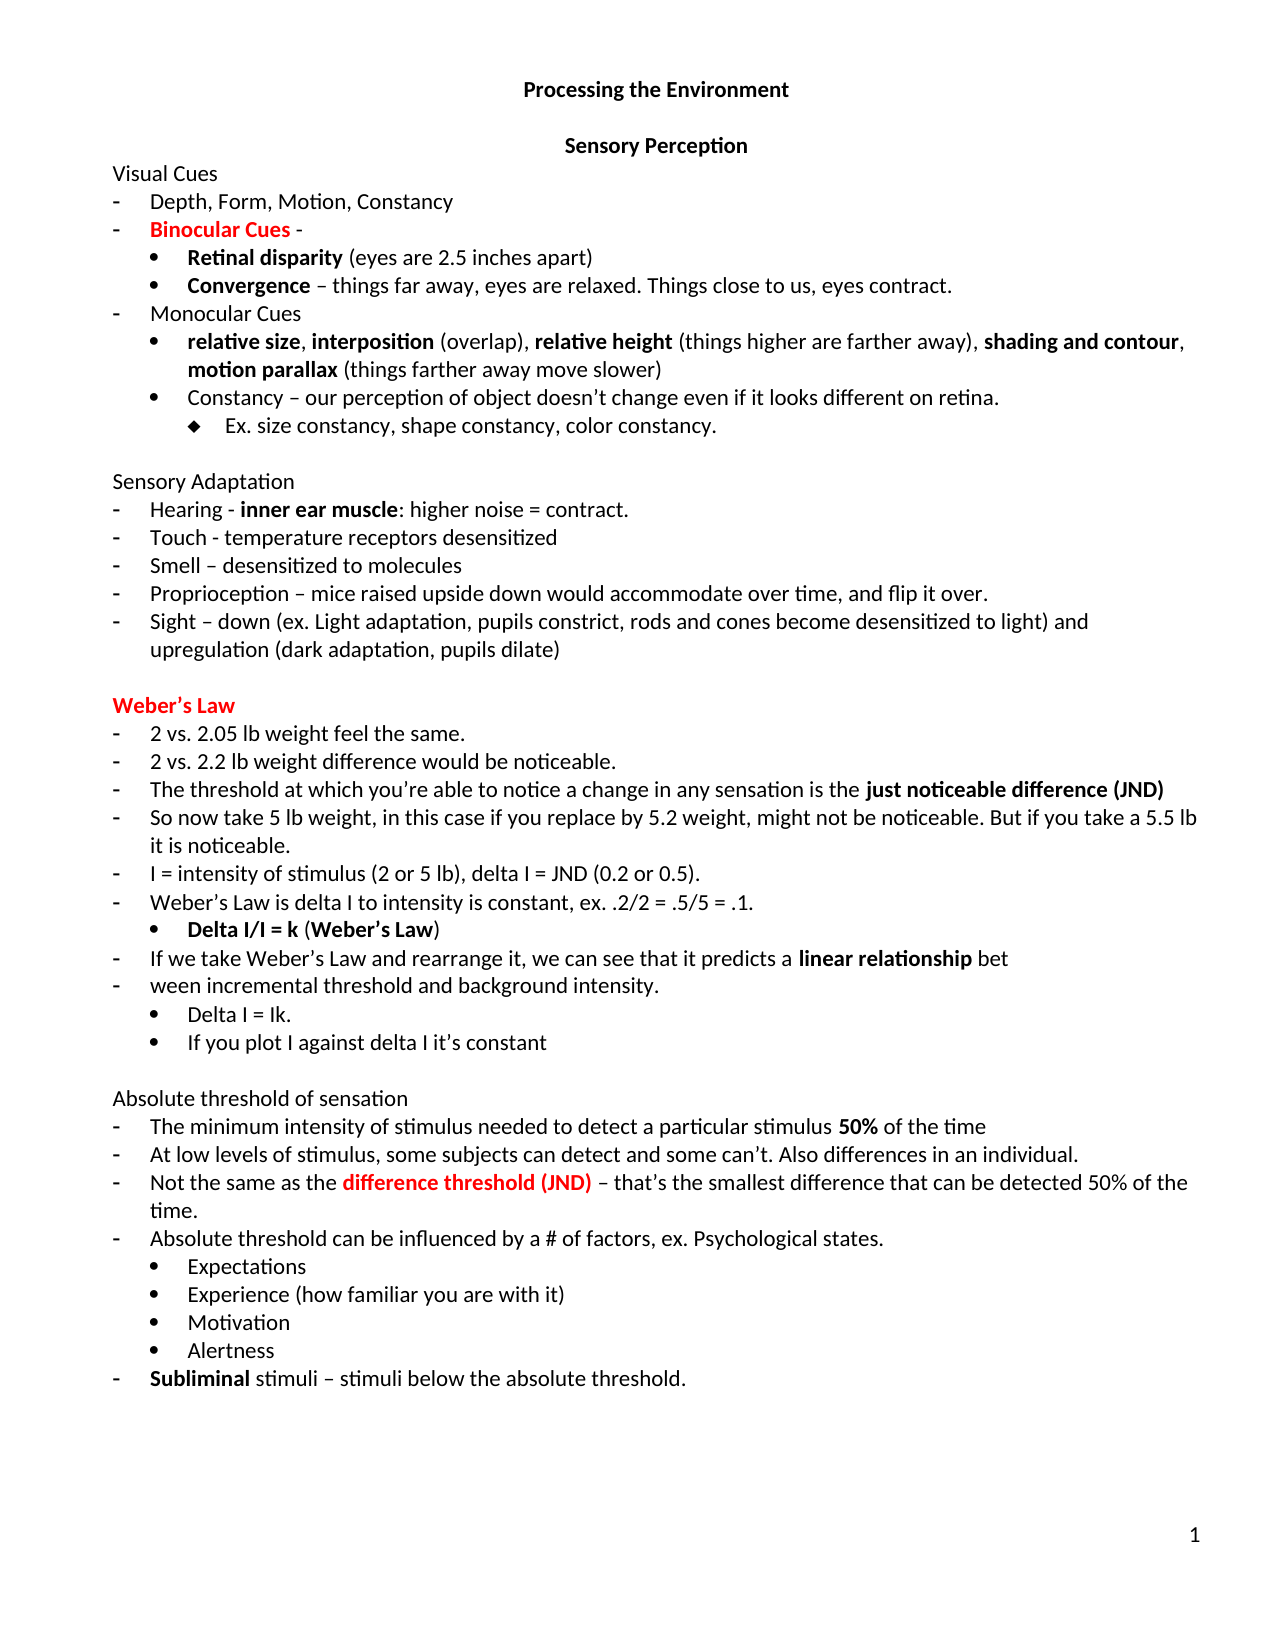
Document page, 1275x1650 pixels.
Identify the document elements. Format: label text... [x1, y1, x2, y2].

list I = intensity of stimulus (2 or 5 lb), delta I = JND (0.2 or 0.5). [112, 859, 1200, 888]
list Touch - temperature receptors desensitized [112, 523, 1200, 551]
list Monocular Cues [112, 299, 1200, 327]
list Proprioception – mice raised upside down would accommodate over time, and flip it over. [112, 579, 1200, 607]
list Sensory Perception [75, 131, 1200, 159]
list Binocular Cues - [112, 215, 1200, 243]
list Delta I = Ik. [150, 1000, 1200, 1028]
list Weber’s Law [75, 691, 1200, 719]
list Weber’s Law is delta I to intensity is constant, ex. .2/2 = .5/5 = .1. [112, 888, 1200, 916]
list So now take 5 lb weight, in this case if you replace by 5.2 weight, might not be noticeable. But if you take a 5.5 lb it is noticeable. [112, 803, 1200, 859]
list Smell – desensitized to molecules [112, 551, 1200, 579]
list Alertness [150, 1336, 1200, 1364]
list Ex. size constancy, shape constancy, color constancy. [187, 411, 1200, 439]
list If we take Weber’s Law and rearrange it, we can see that it predicts a linear relationship bet [112, 944, 1200, 972]
list Convergence – things far away, eyes are relaxed. Things close to us, eyes contract. [150, 271, 1200, 299]
list Absolute threshold of sensation [75, 1084, 1200, 1112]
list Processing the Environment [75, 75, 1200, 103]
list Subliminal stimuli – stimuli below the absolute threshold. [112, 1364, 1200, 1392]
list Experience (how familiar you are with it) [150, 1280, 1200, 1308]
list If you plot I against delta I it’s constant [150, 1028, 1200, 1056]
list Motivation [150, 1308, 1200, 1336]
list Not the same as the difference threshold (JND) – that’s the smallest difference that can be detected 50% of the time. [112, 1168, 1200, 1224]
list Sight – down (ex. Light adaptation, pupils constrict, rods and cones become desensitized to light) and upregulation (dark adaptation, pupils dilate) [112, 607, 1200, 663]
list At low levels of stimulus, some subjects can detect and some can’t. Also differences in an individual. [112, 1140, 1200, 1168]
list Visual Cues [75, 159, 1200, 187]
list ween incremental threshold and background intensity. [112, 972, 1200, 1000]
list 2 vs. 2.05 lb weight feel the same. [112, 719, 1200, 747]
list Expectations [150, 1252, 1200, 1280]
list Absolute threshold can be influenced by a # of factors, ex. Psychological states. [112, 1224, 1200, 1252]
list Constancy – our perception of object doesn’t change even if it looks different on retina. [150, 383, 1200, 411]
list Delta I/I = k (Weber’s Law) [150, 916, 1200, 944]
list Sensory Adaptation [75, 467, 1200, 495]
list Retinal disparity (eyes are 2.5 inches apart) [150, 243, 1200, 271]
list Depth, Form, Motion, Constancy [112, 187, 1200, 215]
list relative size, interposition (overlap), relative height (things higher are farther away), shading and contour, motion parallax (things farther away move slower) [150, 327, 1200, 383]
list 2 vs. 2.2 lb weight difference would be noticeable. [112, 747, 1200, 776]
list Hearing - inner ear muscle: higher noise = contract. [112, 495, 1200, 523]
list The threshold at which you’re able to notice a change in any sensation is the just noticeable difference (JND) [112, 776, 1200, 803]
list The minimum intensity of stimulus needed to detect a particular stimulus 50% of the time [112, 1112, 1200, 1140]
